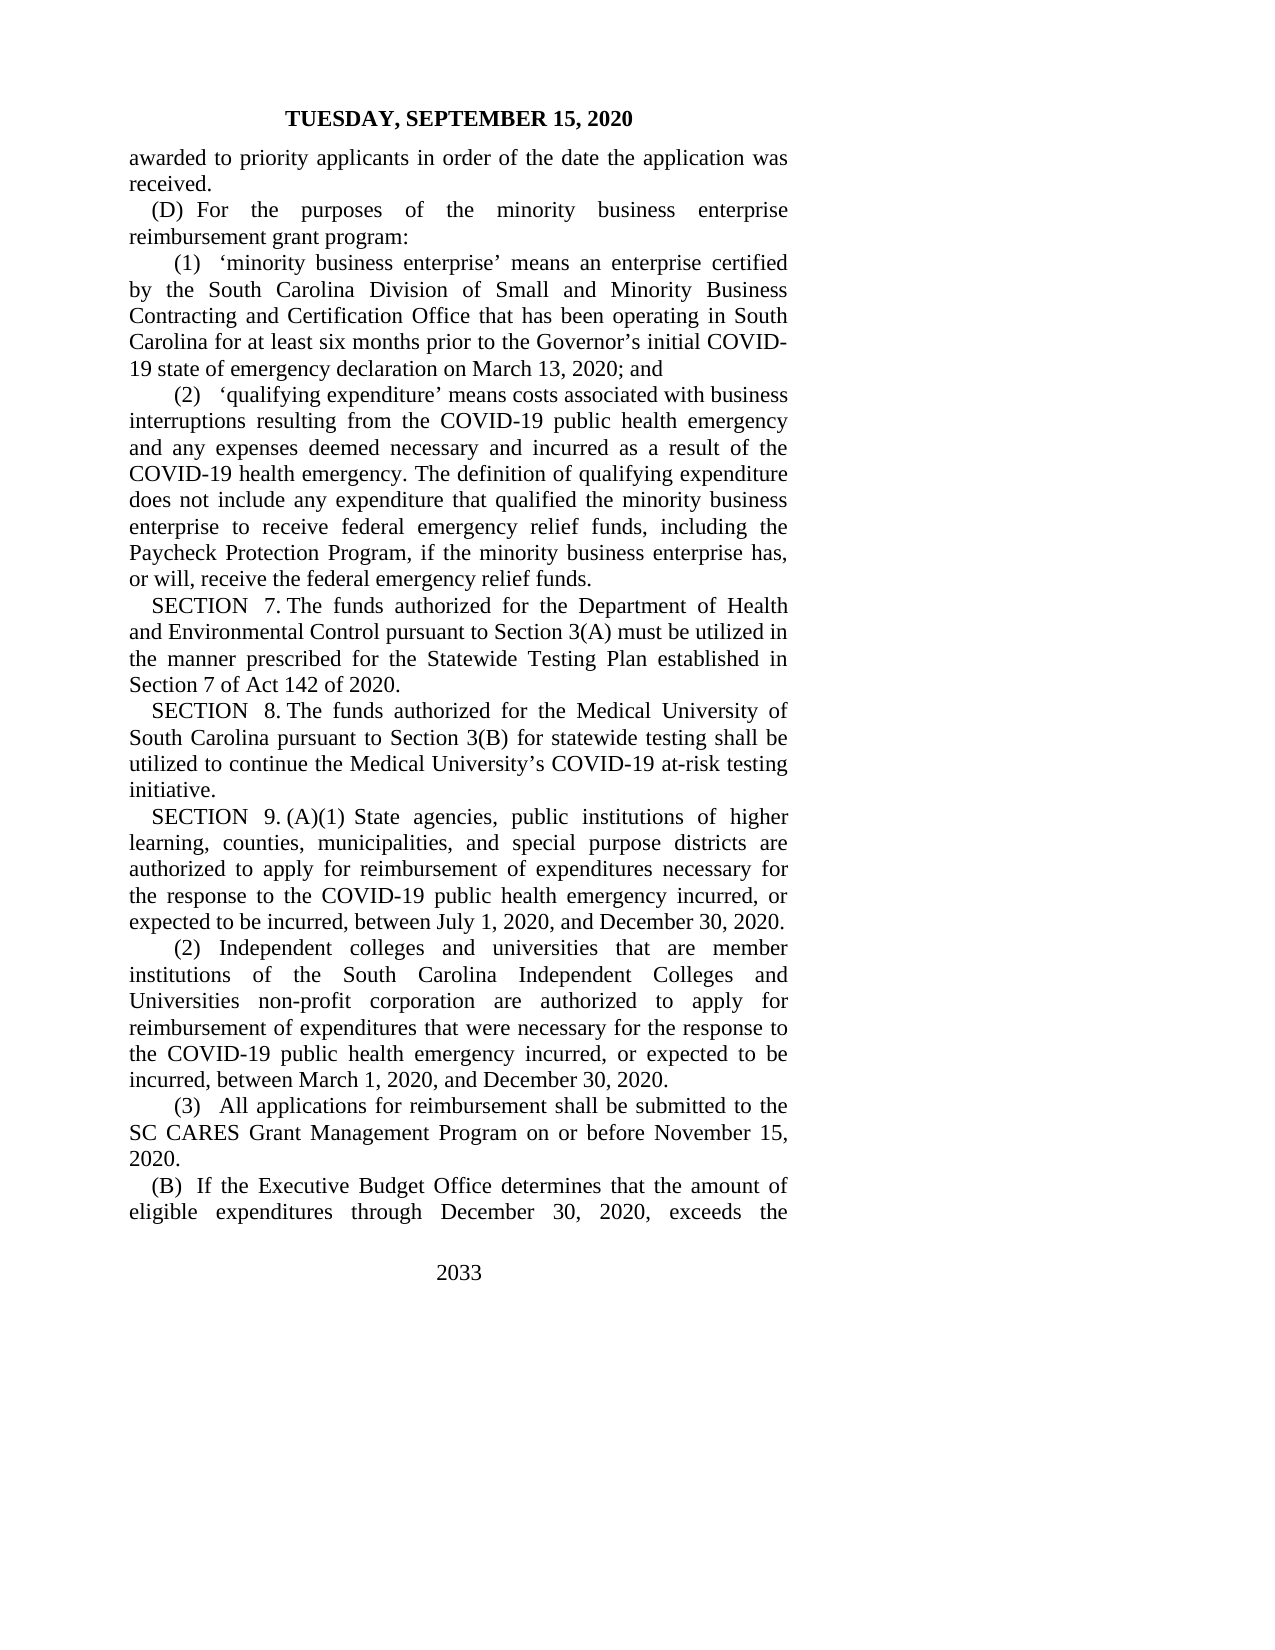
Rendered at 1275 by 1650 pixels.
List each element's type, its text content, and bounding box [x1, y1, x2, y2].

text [129, 1172, 789, 1224]
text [129, 144, 789, 197]
text SECTION 9. (A)(1) State agencies, public institutions of higher learning, counties, municipalities, and special purpose districts are authorized to apply for reimbursement of expenditures necessary for the response to the COVID-19 public health emergency incurred, or expected to be incurred, between July 1, 2020, and December 30, 2020. [129, 803, 789, 934]
text SECTION 8. The funds authorized for the Medical University of South Carolina pursuant to Section 3(B) for statewide testing shall be utilized to continue the Medical University’s COVID-19 at-risk testing initiative. [129, 697, 789, 803]
text (D) For the purposes of the minority business enterprise reimbursement grant program: [129, 197, 789, 249]
text (2) Independent colleges and universities that are member institutions of the South Carolina Independent Colleges and Universities non-profit corporation are authorized to apply for reimbursement of expenditures that were necessary for the response to the COVID-19 public health emergency incurred, or expected to be incurred, between March 1, 2020, and December 30, 2020. [129, 934, 789, 1093]
text (1) ‘minority business enterprise’ means an enterprise certified by the South Carolina Division of Small and Minority Business Contracting and Certification Office that has been operating in South Carolina for at least six months prior to the Governor’s initial COVID-19 state of emergency declaration on March 13, 2020; and [129, 249, 789, 381]
text (2) ‘qualifying expenditure’ means costs associated with business interruptions resulting from the COVID-19 public health emergency and any expenses deemed necessary and incurred as a result of the COVID-19 health emergency. The definition of qualifying expenditure does not include any expenditure that qualified the minority business enterprise to receive federal emergency relief funds, including the Paycheck Protection Program, if the minority business enterprise has, or will, receive the federal emergency relief funds. [129, 381, 789, 592]
text SECTION 7. The funds authorized for the Department of Health and Environmental Control pursuant to Section 3(A) must be utilized in the manner prescribed for the Statewide Testing Plan established in Section 7 of Act 142 of 2020. [129, 592, 789, 697]
text (3) All applications for reimbursement shall be submitted to the SC CARES Grant Management Program on or before November 15, 2020. [129, 1093, 789, 1172]
